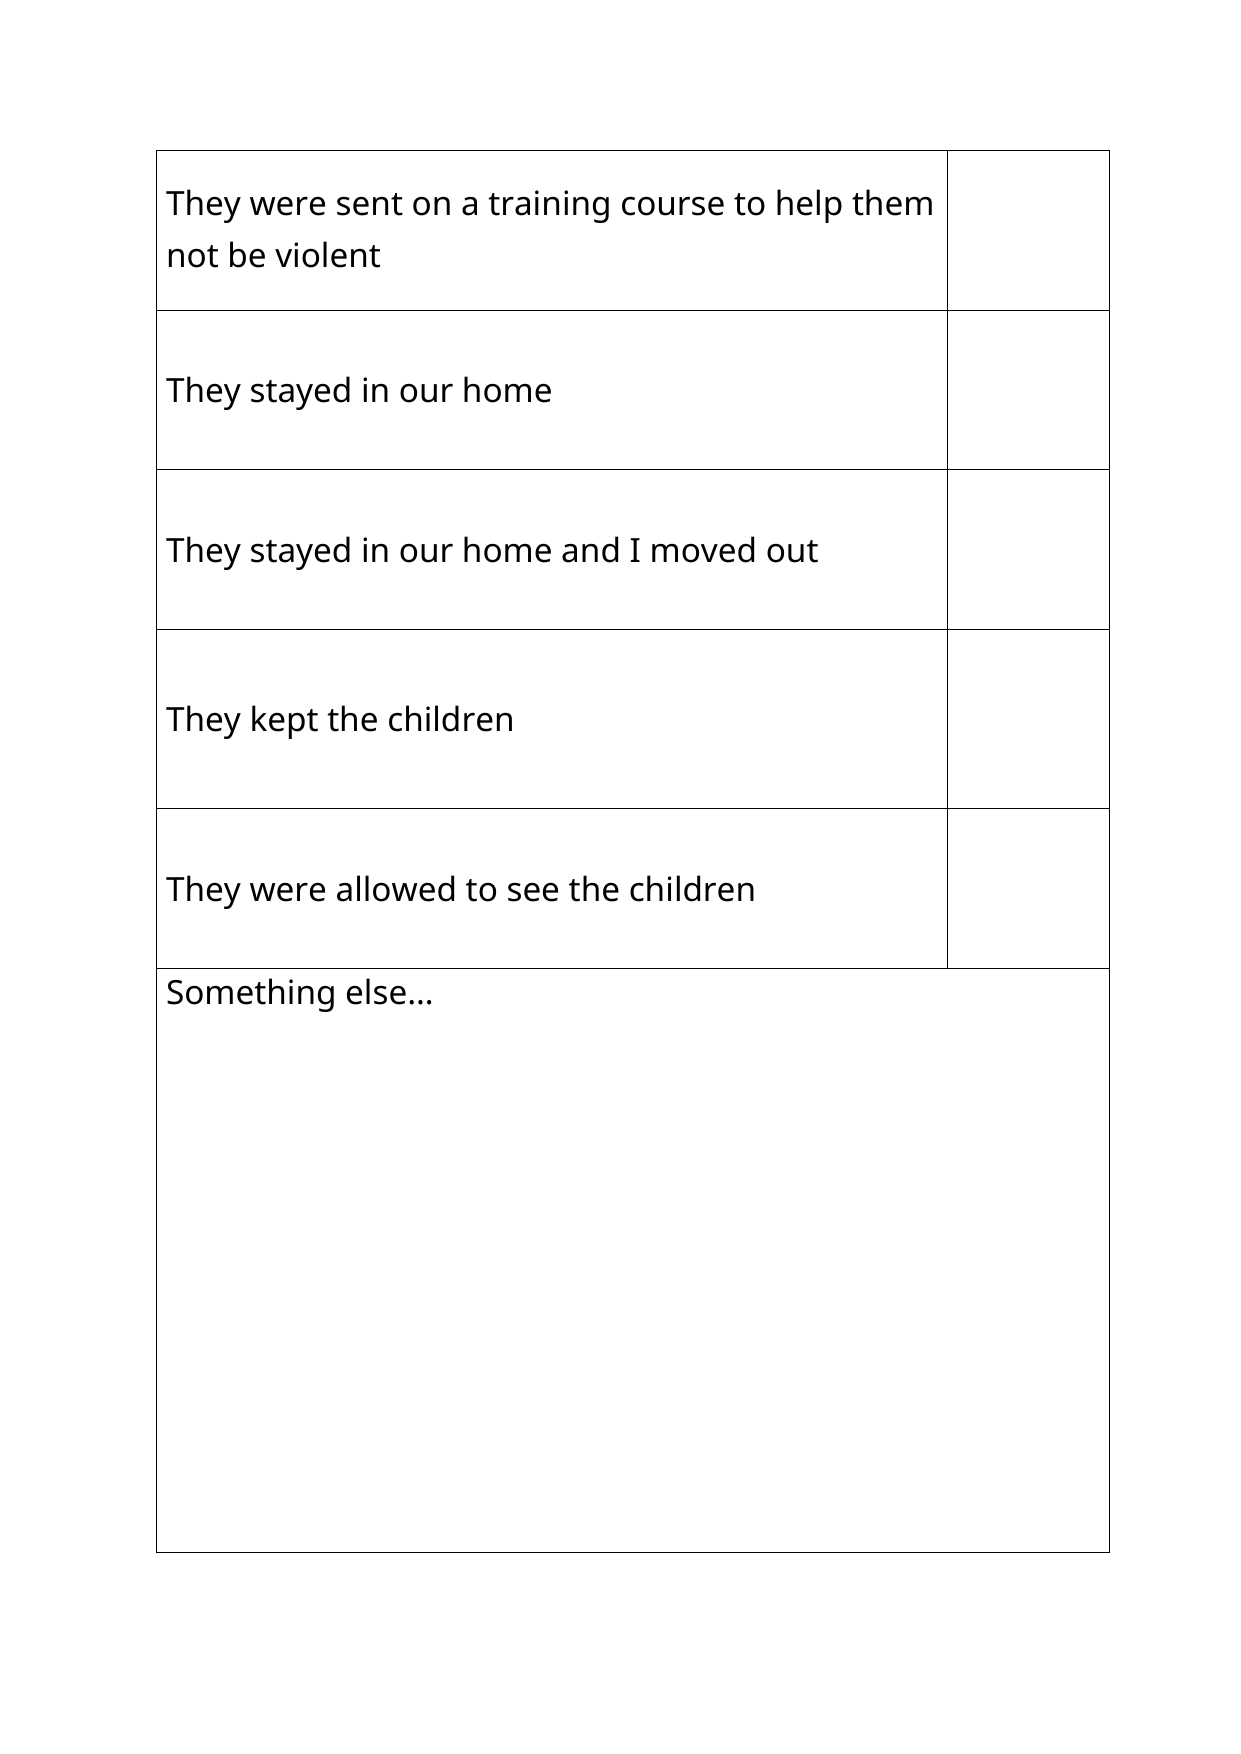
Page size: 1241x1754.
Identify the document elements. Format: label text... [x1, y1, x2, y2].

table_cell They were allowed to see the children [157, 809, 947, 968]
table_cell [948, 311, 1109, 469]
table_cell They were sent on a training course to help them not be violent [157, 151, 947, 309]
table_cell They stayed in our home [157, 311, 947, 469]
table_cell They kept the children [157, 630, 947, 808]
table_cell [948, 470, 1109, 628]
table_cell [948, 151, 1109, 309]
table_cell [948, 809, 1109, 968]
table_cell Something else… [157, 969, 1109, 1552]
table_cell [948, 630, 1109, 808]
table_cell They stayed in our home and I moved out [157, 470, 947, 628]
